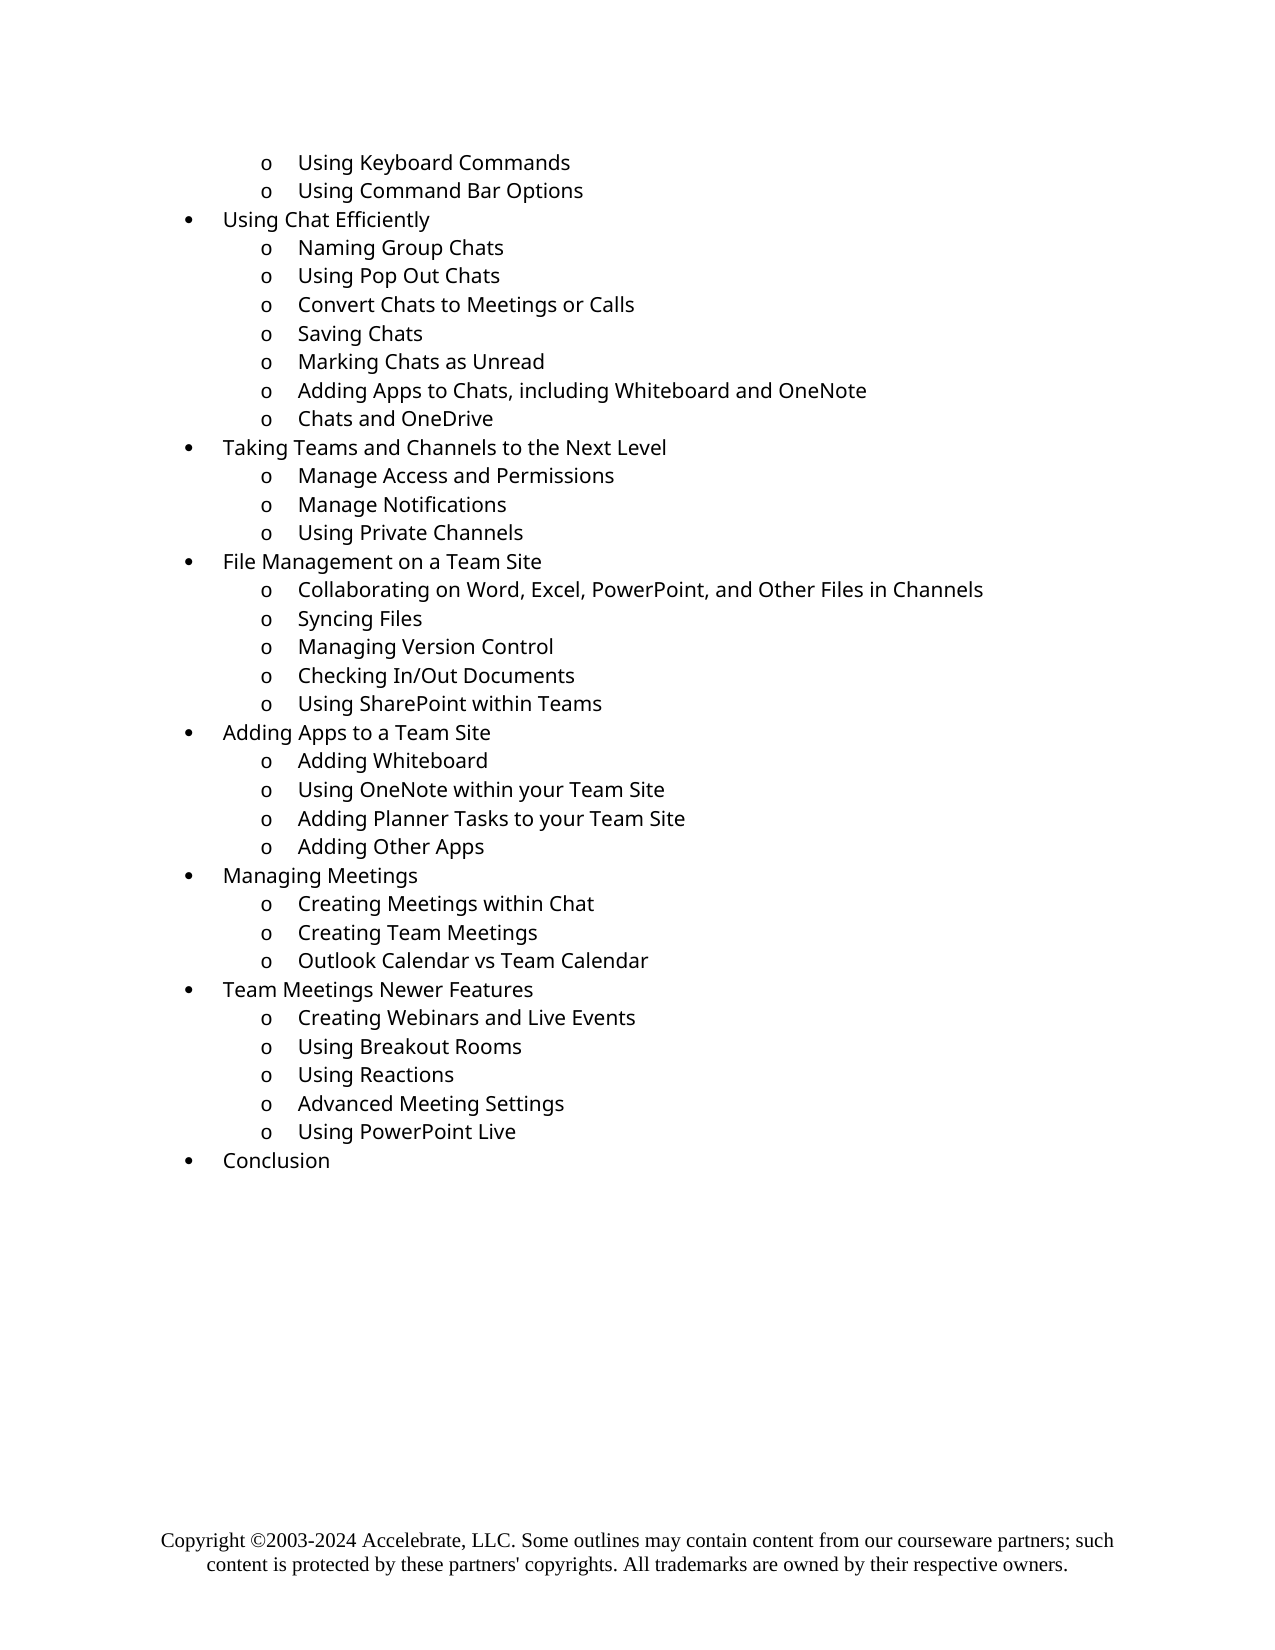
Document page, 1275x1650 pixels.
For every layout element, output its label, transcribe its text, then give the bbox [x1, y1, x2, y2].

list Advanced Meeting Settings [260, 1089, 1127, 1117]
list Manage Notifications [260, 490, 1127, 518]
list Convert Chats to Meetings or Calls [260, 290, 1127, 319]
list Adding Apps to Chats, including Whiteboard and OneNote [260, 376, 1127, 404]
list Team Meetings Newer Features [185, 975, 1127, 1003]
list Using Command Bar Options [260, 176, 1127, 205]
list Using Private Channels [260, 518, 1127, 547]
list Using Keyboard Commands [260, 148, 1127, 176]
list Chats and OneDrive [260, 404, 1127, 433]
list Using PowerPoint Live [260, 1117, 1127, 1146]
list Using OneNote within your Team Site [260, 775, 1127, 804]
list Adding Apps to a Team Site [185, 718, 1127, 747]
list Taking Teams and Channels to the Next Level [185, 433, 1127, 461]
list Conclusion [185, 1146, 1127, 1174]
list Saving Chats [260, 319, 1127, 347]
list Adding Whiteboard [260, 747, 1127, 775]
list Managing Version Control [260, 632, 1127, 661]
list Using Pop Out Chats [260, 262, 1127, 290]
list Creating Webinars and Live Events [260, 1003, 1127, 1032]
list Using Chat Efficiently [185, 205, 1127, 233]
list Marking Chats as Unread [260, 347, 1127, 376]
list Collaborating on Word, Excel, PowerPoint, and Other Files in Channels [260, 575, 1127, 604]
list Using SharePoint within Teams [260, 689, 1127, 718]
list Naming Group Chats [260, 233, 1127, 262]
list File Management on a Team Site [185, 547, 1127, 575]
list Managing Meetings [185, 861, 1127, 889]
list Outlook Calendar vs Team Calendar [260, 946, 1127, 975]
list Adding Other Apps [260, 832, 1127, 861]
list Manage Access and Permissions [260, 461, 1127, 490]
list Syncing Files [260, 604, 1127, 632]
list Checking In/Out Documents [260, 661, 1127, 689]
list Creating Meetings within Chat [260, 889, 1127, 918]
list Using Breakout Rooms [260, 1032, 1127, 1060]
list Adding Planner Tasks to your Team Site [260, 804, 1127, 832]
list Creating Team Meetings [260, 918, 1127, 946]
list Using Reactions [260, 1060, 1127, 1089]
